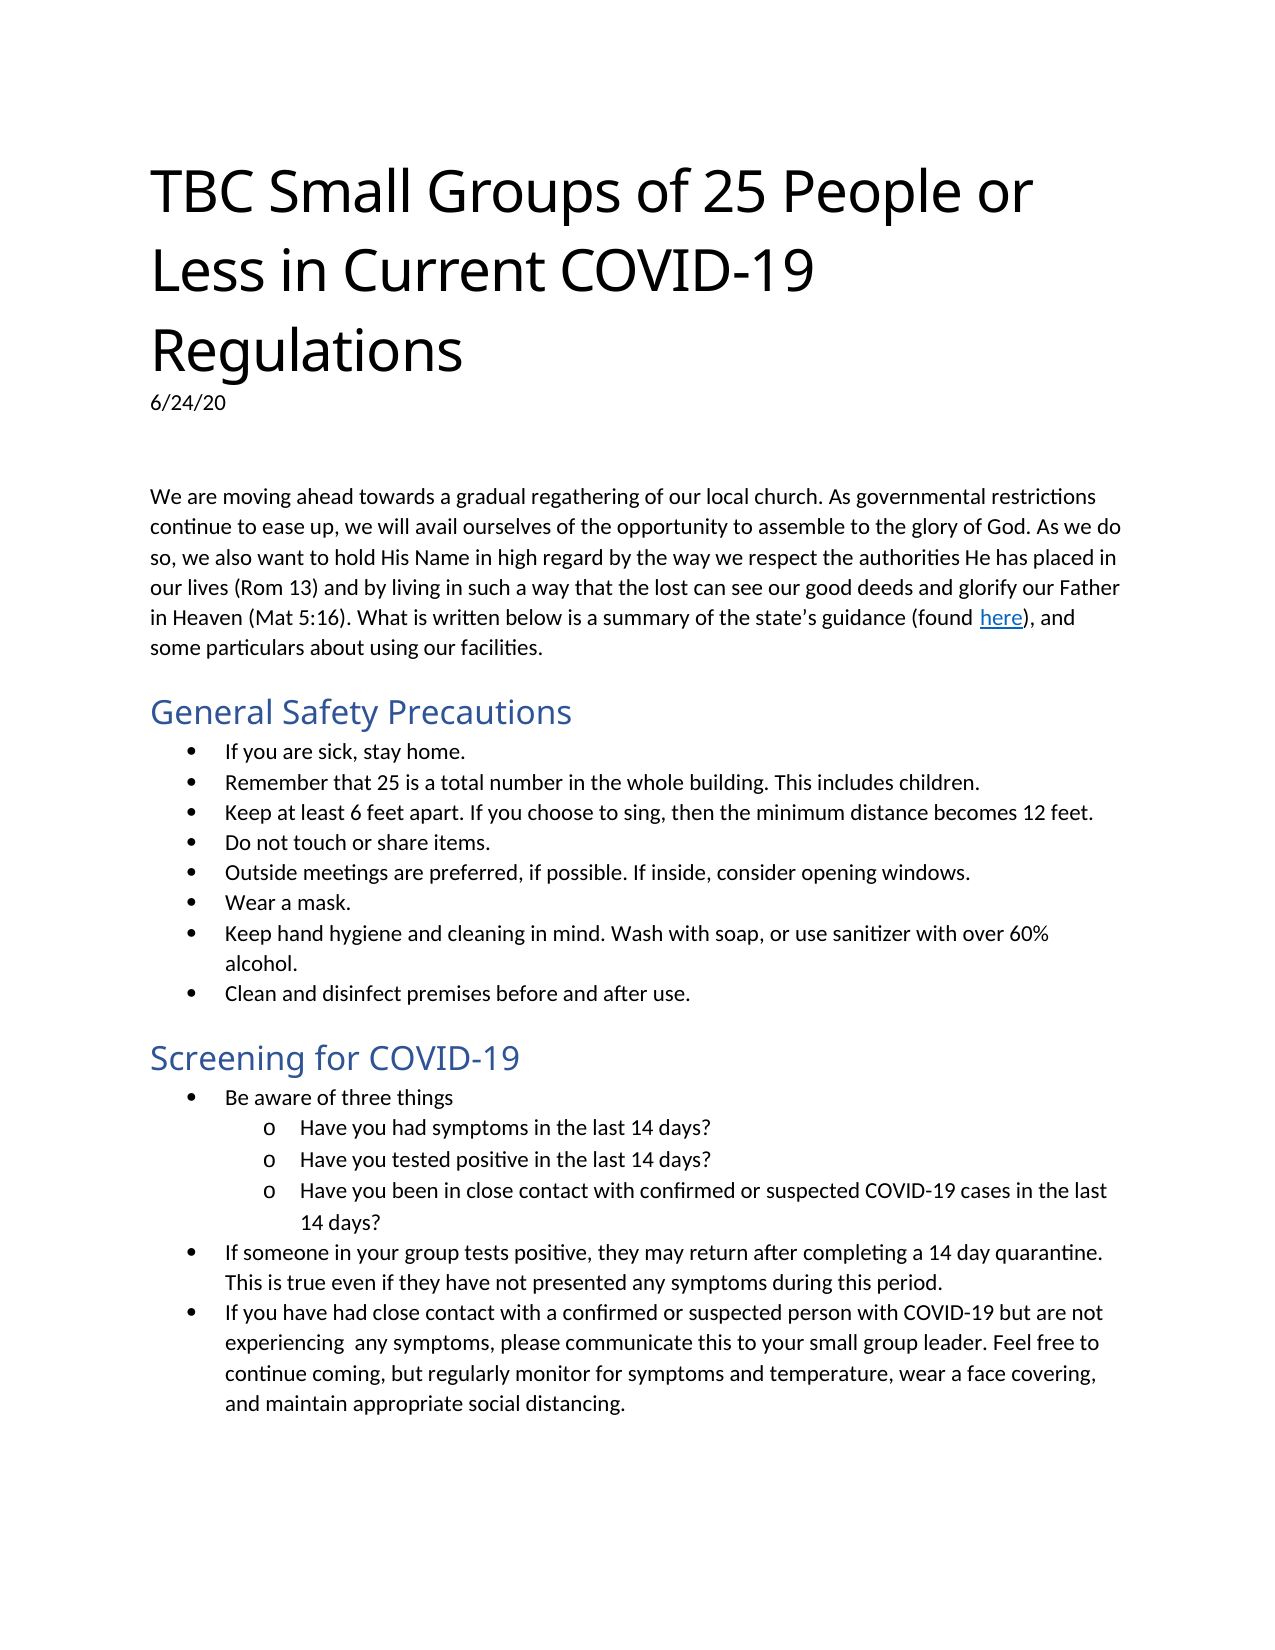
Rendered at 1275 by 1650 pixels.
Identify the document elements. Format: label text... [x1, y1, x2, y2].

subtitle General Safety Precautions [150, 688, 1125, 734]
text We are moving ahead towards a gradual regathering of our local church. As governmental restrictions continue to ease up, we will avail ourselves of the opportunity to assemble to the glory of God. As we do so, we also want to hold His Name in high regard by the way we respect the authorities He has placed in our lives (Rom 13) and by living in such a way that the lost can see our good deeds and glorify our Father in Heaven (Mat 5:16). What is written below is a summary of the state’s guidance (found here), and some particulars about using our facilities. [150, 482, 1125, 661]
list Be aware of three things [187, 1083, 1125, 1111]
text 6/24/20 [150, 388, 1125, 416]
list Have you had symptoms in the last 14 days? [262, 1113, 1125, 1143]
list If you are sick, stay home. [187, 737, 1125, 765]
list Do not touch or share items. [187, 828, 1125, 856]
list If someone in your group tests positive, they may return after completing a 14 day quarantine. This is true even if they have not presented any symptoms during this period. [187, 1238, 1125, 1296]
list If you have had close contact with a confirmed or suspected person with COVID-19 but are not experiencing any symptoms, please communicate this to your small group leader. Feel free to continue coming, but regularly monitor for symptoms and temperature, wear a face covering, and maintain appropriate social distancing. [187, 1298, 1125, 1417]
list Keep at least 6 feet apart. If you choose to sing, then the minimum distance becomes 12 feet. [187, 798, 1125, 826]
list Wear a mask. [187, 888, 1125, 916]
list Remember that 25 is a total number in the whole building. This includes children. [187, 768, 1125, 796]
list Clean and disinfect premises before and after use. [187, 979, 1125, 1007]
list Keep hand hygiene and cleaning in mind. Wash with soap, or use sanitizer with over 60% alcohol. [187, 919, 1125, 977]
list Have you been in close contact with confirmed or suspected COVID-19 cases in the last 14 days? [262, 1176, 1125, 1236]
subtitle Screening for COVID-19 [150, 1034, 1125, 1080]
list Have you tested positive in the last 14 days? [262, 1145, 1125, 1174]
title TBC Small Groups of 25 People or Less in Current COVID-19 Regulations [150, 150, 1125, 388]
list Outside meetings are preferred, if possible. If inside, consider opening windows. [187, 858, 1125, 886]
